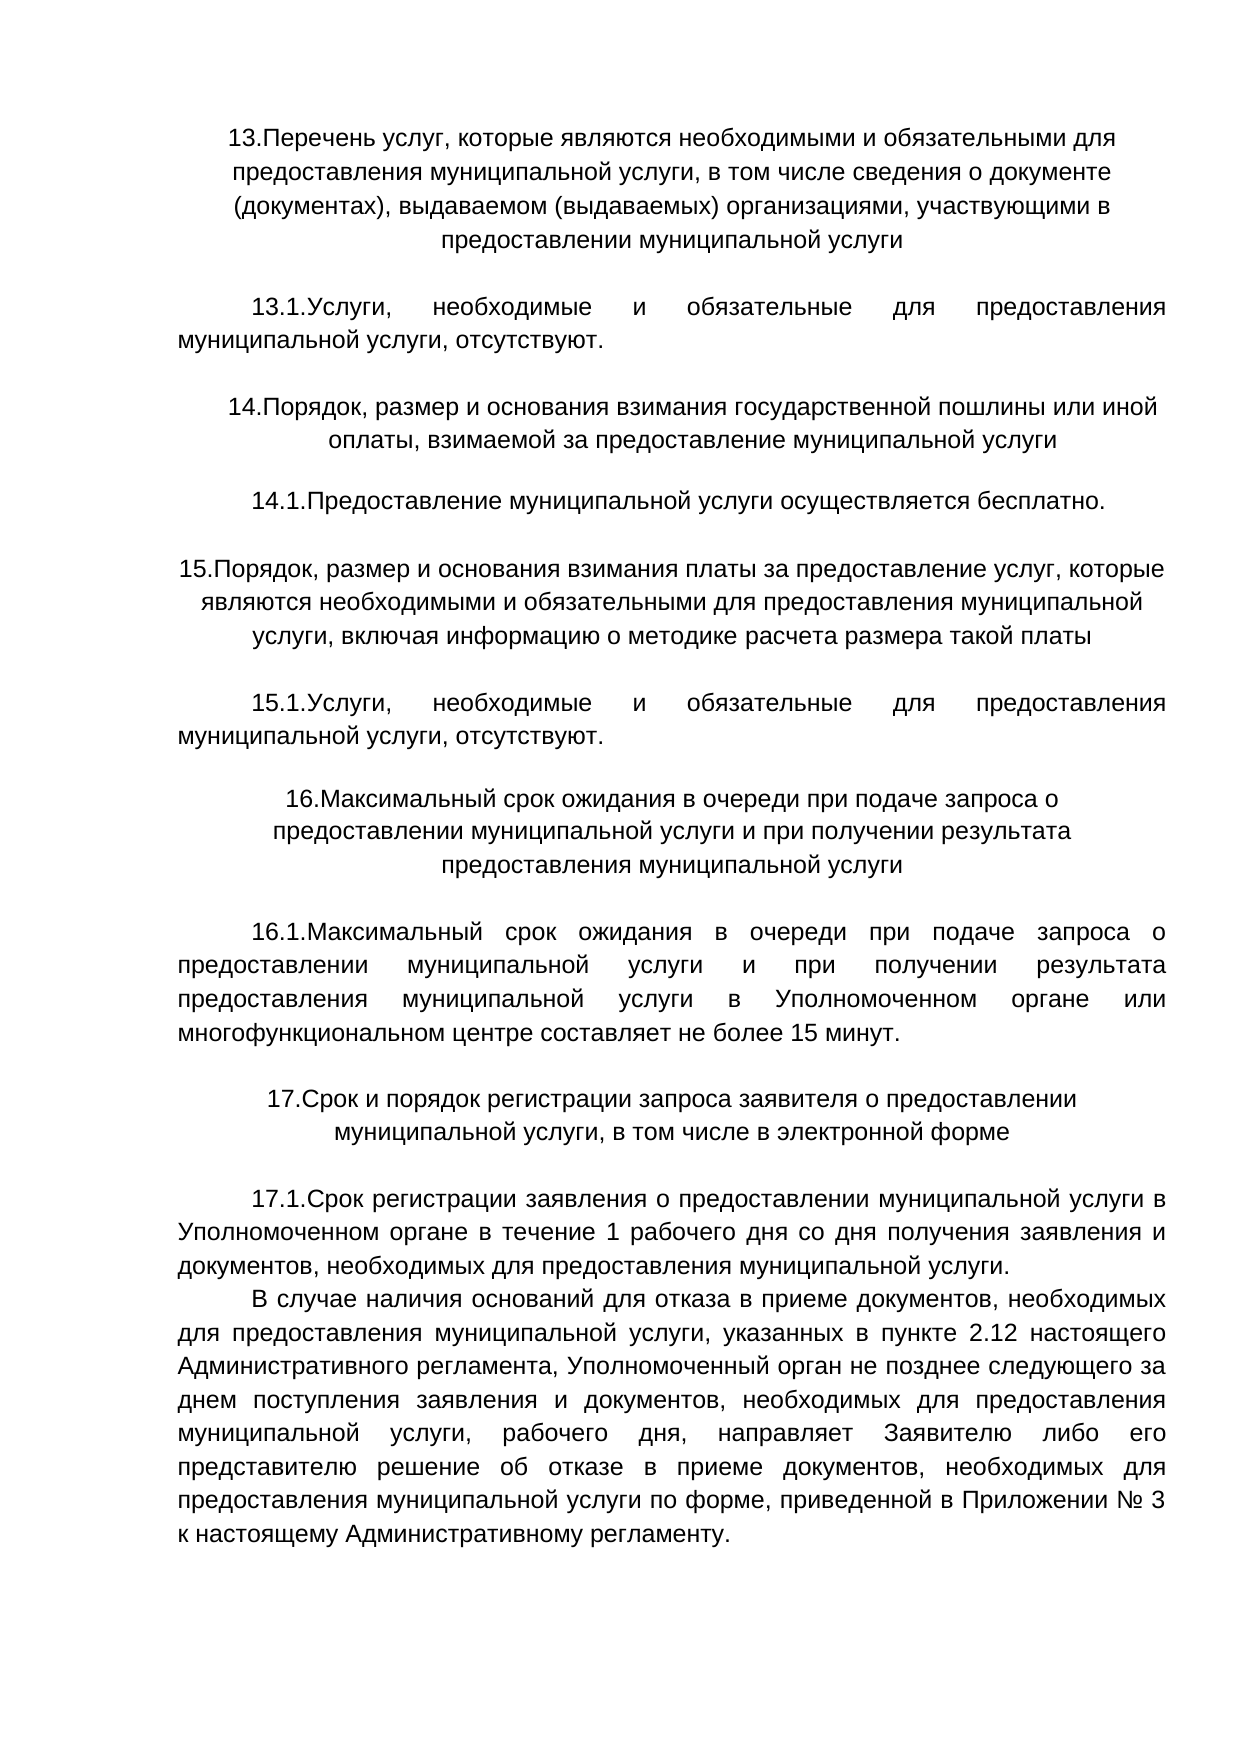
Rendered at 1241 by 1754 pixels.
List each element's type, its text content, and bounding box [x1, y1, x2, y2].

text 13.Перечень услуг, которые являются необходимыми и обязательными для предоставления муниципальной услуги, в том числе сведения о документе (документах), выдаваемом (выдаваемых) организациями, участвующими в предоставлении муниципальной услуги [177, 119, 1167, 255]
text 15.1.Услуги, необходимые и обязательные для предоставления муниципальной услуги, отсутствуют. [177, 685, 1167, 751]
text 14.Порядок, размер и основания взимания государственной пошлины или иной оплаты, взимаемой за предоставление муниципальной услуги [219, 388, 1167, 456]
text 13.1.Услуги, необходимые и обязательные для предоставления муниципальной услуги, отсутствуют. [177, 289, 1167, 355]
text В случае наличия оснований для отказа в приеме документов, необходимых для предоставления муниципальной услуги, указанных в пункте 2.12 настоящего Административного регламента, Уполномоченный орган не позднее следующего за днем поступления заявления и документов, необходимых для предоставления муниципальной услуги, рабочего дня, направляет Заявителю либо его представителю решение об отказе в приеме документов, необходимых для предоставления муниципальной услуги по форме, приведенной в Приложении № 3 к настоящему Административному регламенту. [177, 1281, 1167, 1549]
text предоставлении муниципальной услуги и при получении результата предоставления муниципальной услуги [177, 813, 1167, 880]
text 17.Срок и порядок регистрации запроса заявителя о предоставлении муниципальной услуги, в том числе в электронной форме [177, 1081, 1167, 1147]
text 17.1.Срок регистрации заявления о предоставлении муниципальной услуги в Уполномоченном органе в течение 1 рабочего дня со дня получения заявления и документов, необходимых для предоставления муниципальной услуги. [177, 1180, 1167, 1281]
text 16.Максимальный срок ожидания в очереди при подаче запроса о [177, 784, 1167, 813]
text 15.Порядок, размер и основания взимания платы за предоставление услуг, которые являются необходимыми и обязательными для предоставления муниципальной услуги, включая информацию о методике расчета размера такой платы [177, 551, 1167, 651]
text 14.1.Предоставление муниципальной услуги осуществляется бесплатно. [177, 489, 1167, 514]
text 16.1.Максимальный срок ожидания в очереди при подаче запроса о предоставлении муниципальной услуги и при получении результата предоставления муниципальной услуги в Уполномоченном органе или многофункциональном центре составляет не более 15 минут. [177, 913, 1167, 1048]
